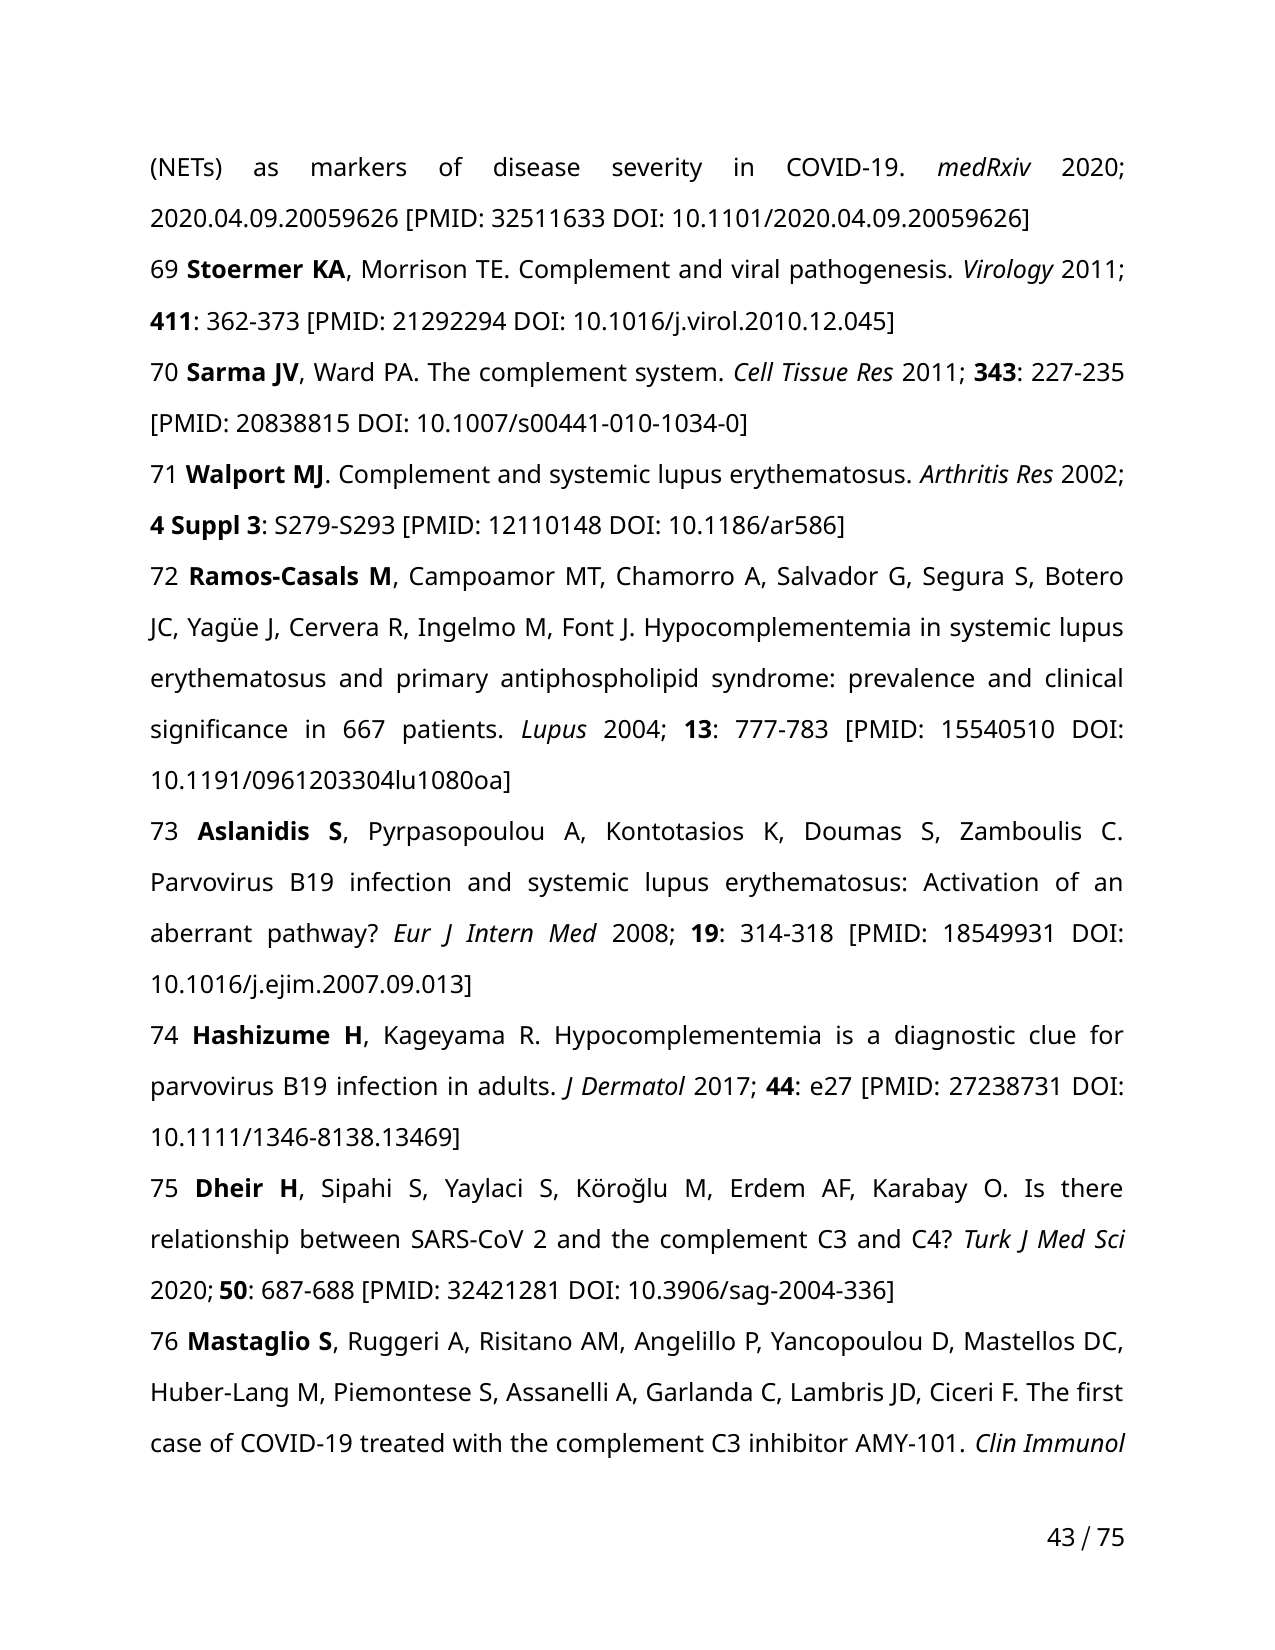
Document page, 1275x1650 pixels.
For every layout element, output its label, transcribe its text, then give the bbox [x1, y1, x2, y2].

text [150, 1324, 1125, 1460]
text 70 Sarma JV, Ward PA. The complement system. Cell Tissue Res 2011; 343: 227-235 [PMID: 20838815 DOI: 10.1007/s00441-010-1034-0] [150, 354, 1125, 439]
text 69 Stoermer KA, Morrison TE. Complement and viral pathogenesis. Virology 2011; 411: 362-373 [PMID: 21292294 DOI: 10.1016/j.virol.2010.12.045] [150, 252, 1125, 337]
text 75 Dheir H, Sipahi S, Yaylaci S, Köroğlu M, Erdem AF, Karabay O. Is there relationship between SARS-CoV 2 and the complement C3 and C4? Turk J Med Sci 2020; 50: 687-688 [PMID: 32421281 DOI: 10.3906/sag-2004-336] [150, 1171, 1125, 1307]
text 74 Hashizume H, Kageyama R. Hypocomplementemia is a diagnostic clue for parvovirus B19 infection in adults. J Dermatol 2017; 44: e27 [PMID: 27238731 DOI: 10.1111/1346-8138.13469] [150, 1018, 1125, 1154]
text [150, 150, 1125, 235]
text 72 Ramos-Casals M, Campoamor MT, Chamorro A, Salvador G, Segura S, Botero JC, Yagüe J, Cervera R, Ingelmo M, Font J. Hypocomplementemia in systemic lupus erythematosus and primary antiphospholipid syndrome: prevalence and clinical significance in 667 patients. Lupus 2004; 13: 777-783 [PMID: 15540510 DOI: 10.1191/0961203304lu1080oa] [150, 558, 1125, 797]
text 71 Walport MJ. Complement and systemic lupus erythematosus. Arthritis Res 2002; 4 Suppl 3: S279-S293 [PMID: 12110148 DOI: 10.1186/ar586] [150, 456, 1125, 541]
text 73 Aslanidis S, Pyrpasopoulou A, Kontotasios K, Doumas S, Zamboulis C. Parvovirus B19 infection and systemic lupus erythematosus: Activation of an aberrant pathway? Eur J Intern Med 2008; 19: 314-318 [PMID: 18549931 DOI: 10.1016/j.ejim.2007.09.013] [150, 813, 1125, 1001]
